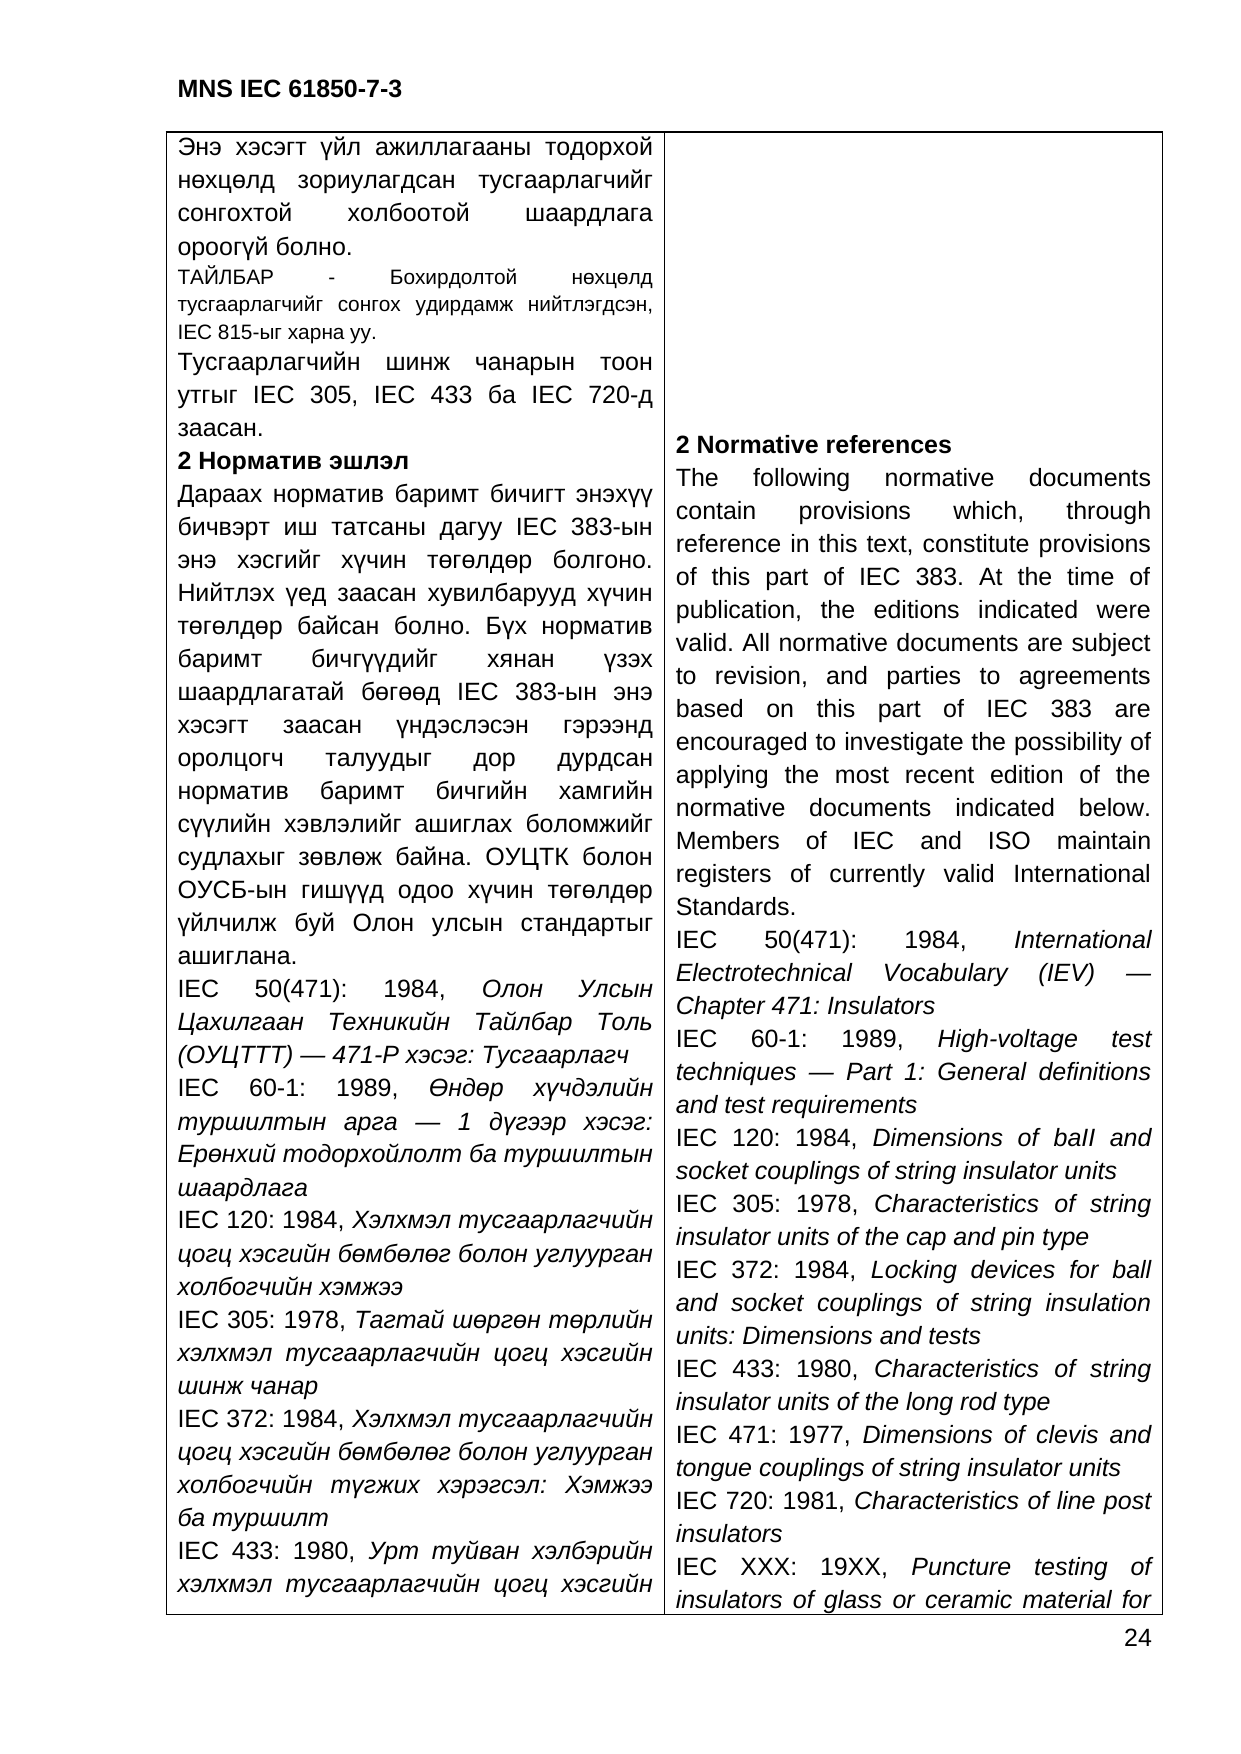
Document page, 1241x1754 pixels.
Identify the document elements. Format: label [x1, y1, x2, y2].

table_header [167, 133, 664, 1614]
table_header [665, 133, 1162, 1614]
